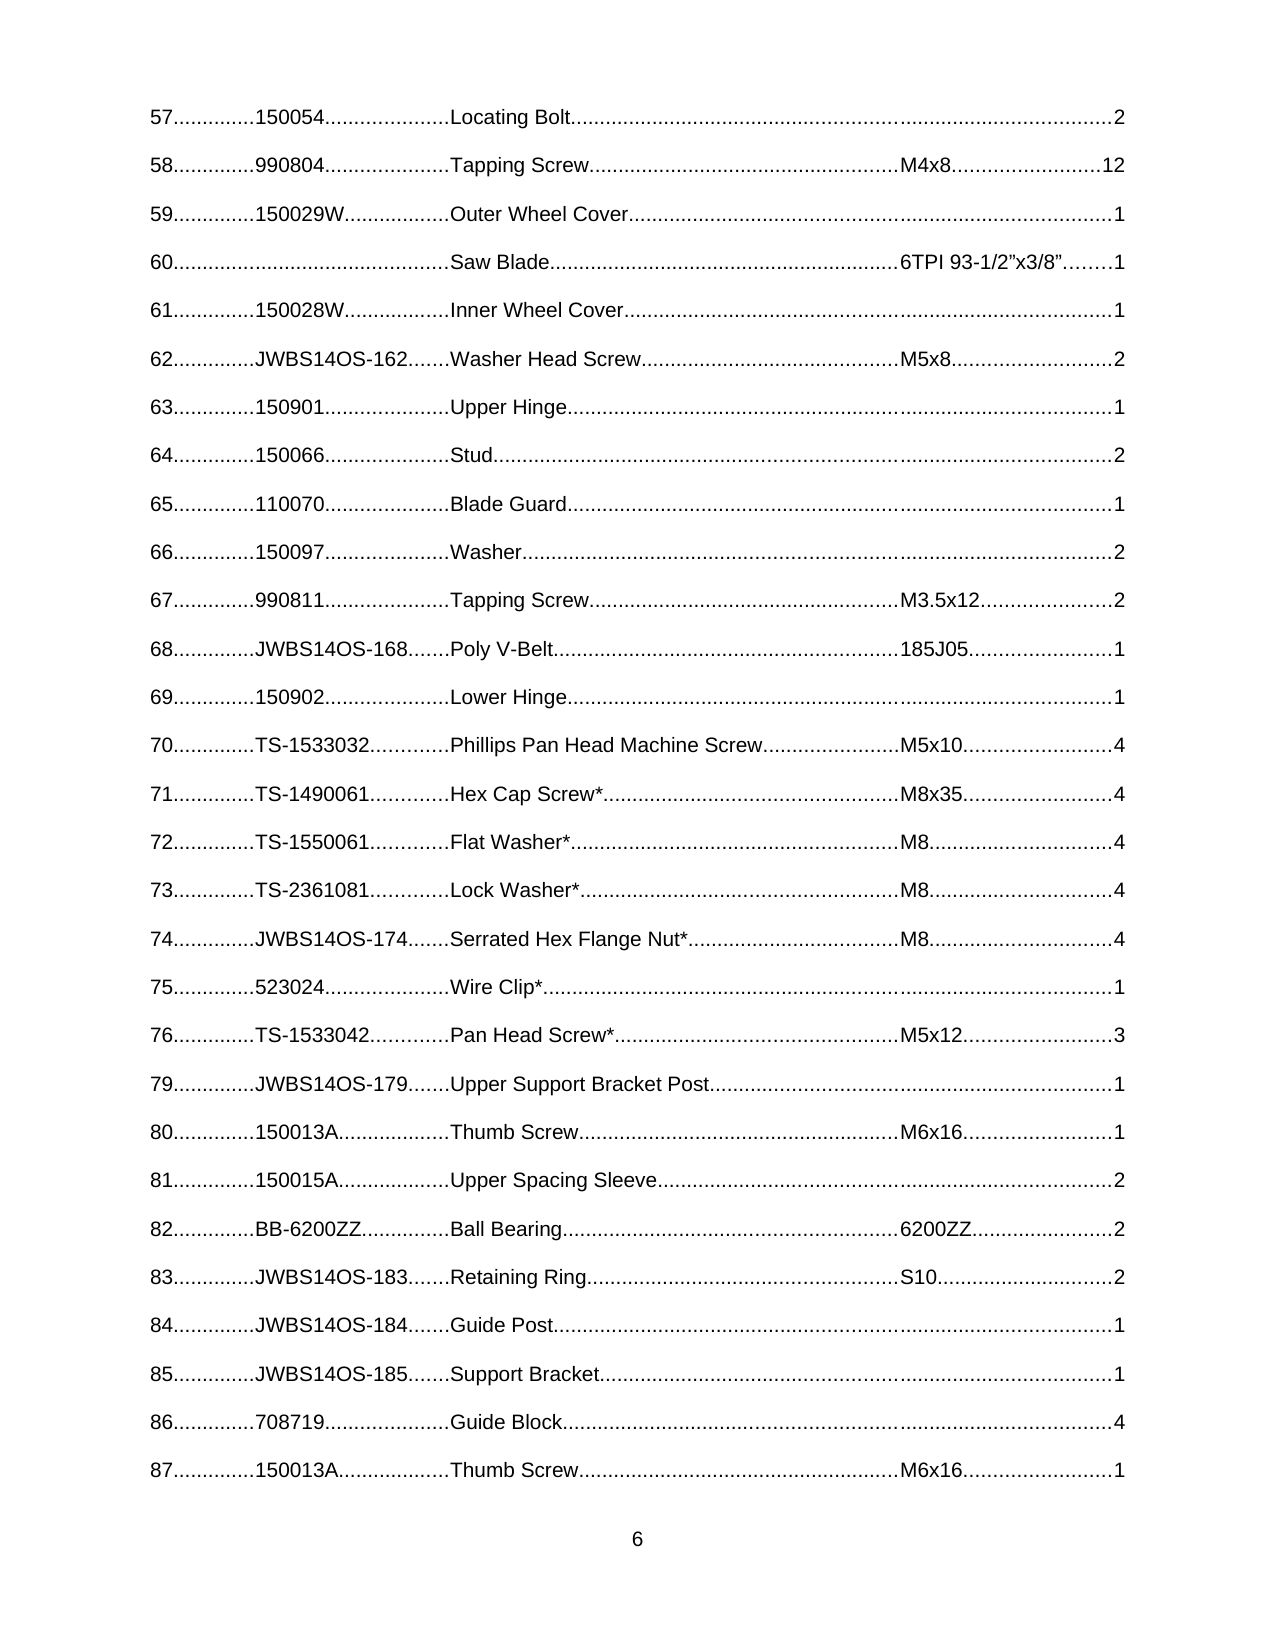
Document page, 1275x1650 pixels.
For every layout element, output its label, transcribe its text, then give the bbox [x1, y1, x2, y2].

list 82 BB-6200ZZ Ball Bearing 6200ZZ 2 [150, 1217, 1125, 1241]
list 76 TS-1533042 Pan Head Screw* M5x12 3 [150, 1023, 1125, 1047]
list 65 110070 Blade Guard 1 [150, 492, 1125, 516]
list 60 Saw Blade 6TPI 93-1/2”x3/8” 1 [150, 250, 1125, 274]
list 81 150015A Upper Spacing Sleeve 2 [150, 1168, 1125, 1192]
list 61 150028W Inner Wheel Cover 1 [150, 298, 1125, 322]
list 57 150054 Locating Bolt 2 [150, 105, 1125, 129]
list 72 TS-1550061 Flat Washer* M8 4 [150, 830, 1125, 854]
list 74 JWBS14OS-174 Serrated Hex Flange Nut* M8 4 [150, 927, 1125, 951]
list 84 JWBS14OS-184 Guide Post 1 [150, 1313, 1125, 1337]
list 71 TS-1490061 Hex Cap Screw* M8x35 4 [150, 782, 1125, 806]
list 66 150097 Washer 2 [150, 540, 1125, 564]
list 67 990811 Tapping Screw M3.5x12 2 [150, 588, 1125, 612]
list 83 JWBS14OS-183 Retaining Ring S10 2 [150, 1265, 1125, 1289]
list 70 TS-1533032 Phillips Pan Head Machine Screw M5x10 4 [150, 733, 1125, 757]
list 85 JWBS14OS-185 Support Bracket 1 [150, 1362, 1125, 1386]
list 75 523024 Wire Clip* 1 [150, 975, 1125, 999]
list 69 150902 Lower Hinge 1 [150, 685, 1125, 709]
list 63 150901 Upper Hinge 1 [150, 395, 1125, 419]
list 79 JWBS14OS-179 Upper Support Bracket Post 1 [150, 1072, 1125, 1096]
list 86 708719 Guide Block 4 [150, 1410, 1125, 1434]
list 58 990804 Tapping Screw M4x8 12 [150, 153, 1125, 177]
list 59 150029W Outer Wheel Cover 1 [150, 202, 1125, 226]
list 62 JWBS14OS-162 Washer Head Screw M5x8 2 [150, 347, 1125, 371]
list 64 150066 Stud 2 [150, 443, 1125, 467]
list 80 150013A Thumb Screw M6x16 1 [150, 1120, 1125, 1144]
list 73 TS-2361081 Lock Washer* M8 4 [150, 878, 1125, 902]
list 68 JWBS14OS-168 Poly V-Belt 185J05 1 [150, 637, 1125, 661]
list 87 150013A Thumb Screw M6x16 1 [150, 1458, 1125, 1482]
